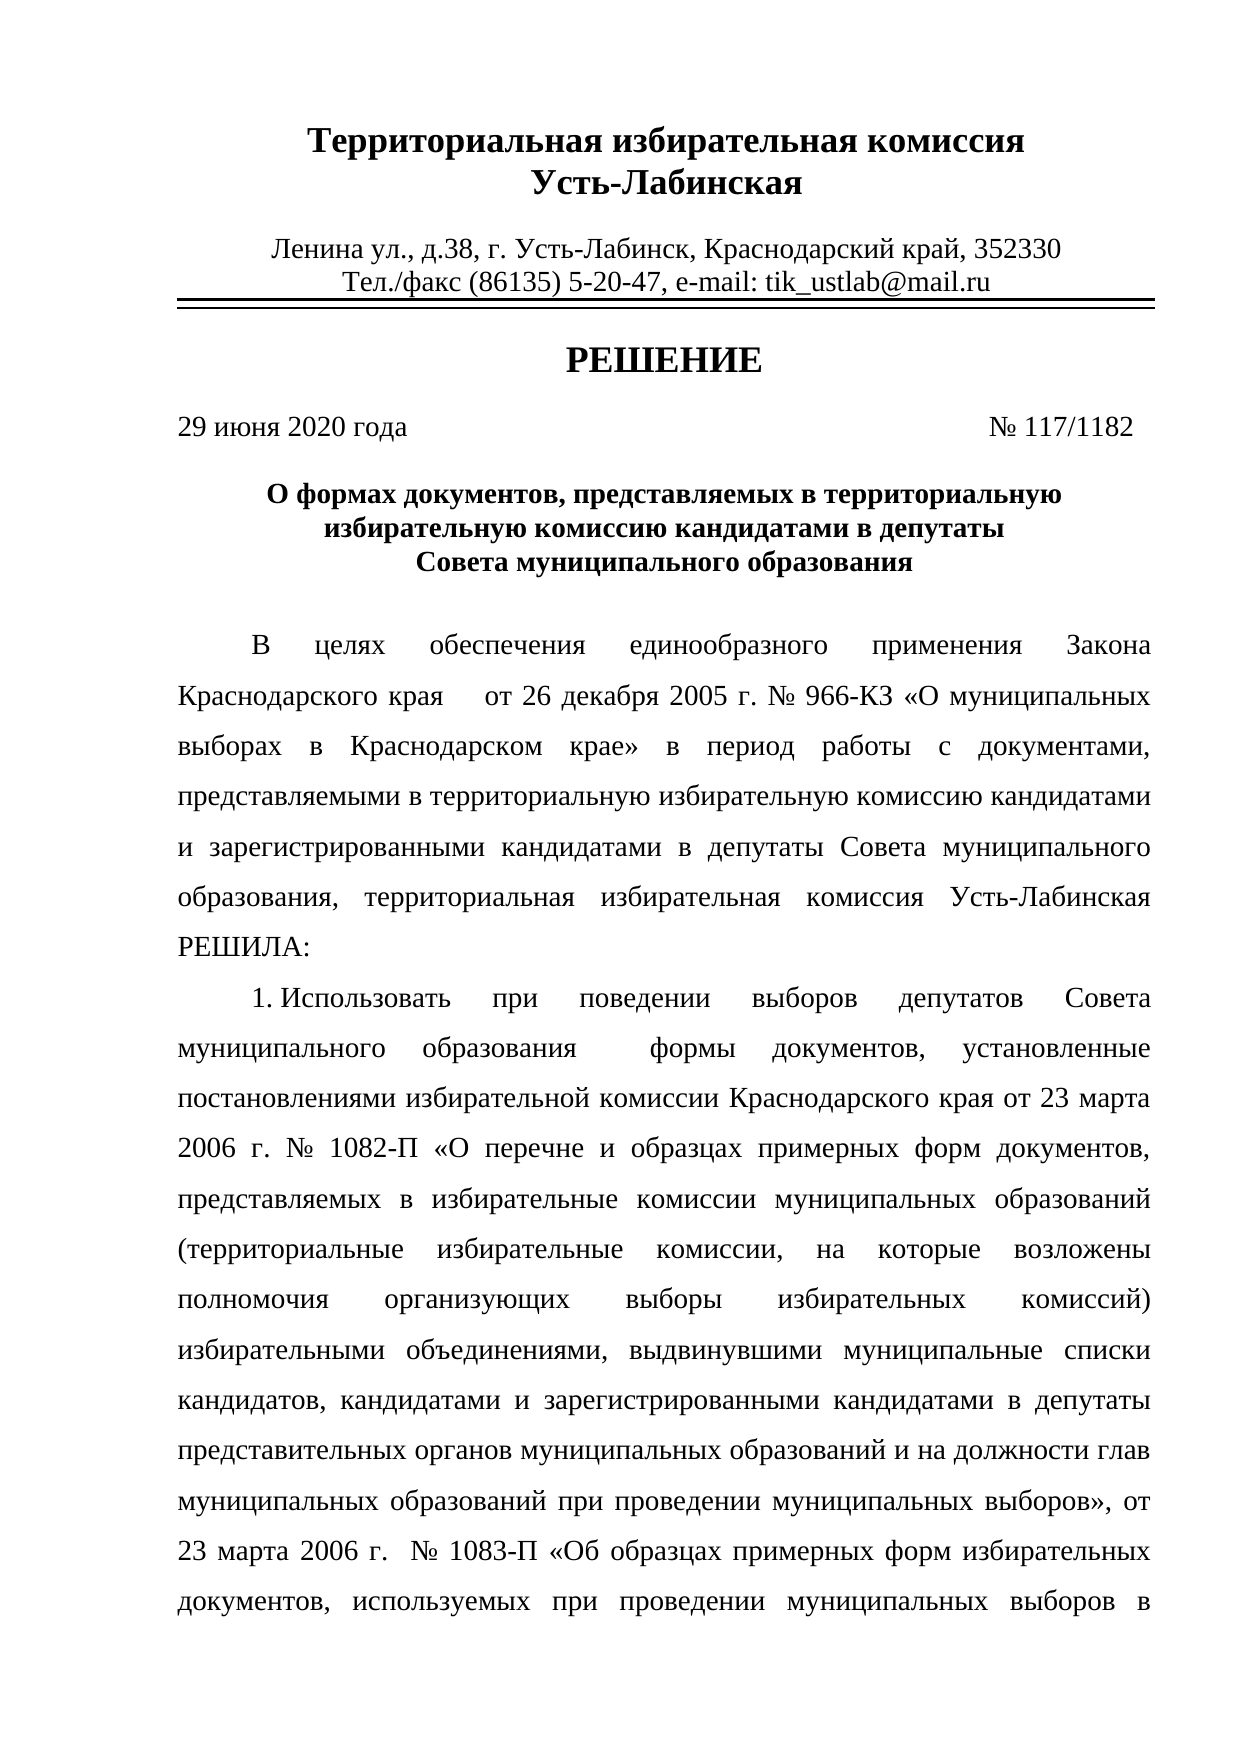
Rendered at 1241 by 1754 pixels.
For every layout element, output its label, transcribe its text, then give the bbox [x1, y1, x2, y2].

subtitle РЕШЕНИЕ [177, 338, 1152, 381]
text 29 июня 2020 года № 117/1182 [177, 409, 1152, 443]
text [177, 980, 1152, 1617]
text О формах документов, представляемых в территориальную [177, 477, 1152, 510]
text избирательную комиссию кандидатами в депутаты [177, 510, 1152, 544]
text В целях обеспечения единообразного применения Закона Краснодарского края от 26 декабря 2005 г. № 966-КЗ «О муниципальных выборах в Краснодарском крае» в период работы с документами, представляемыми в территориальную избирательную комиссию кандидатами и зарегистрированными кандидатами в депутаты Совета муниципального образования, территориальная избирательная комиссия Усть-Лабинская РЕШИЛА: [177, 627, 1152, 963]
text Совета муниципального образования [177, 544, 1152, 577]
table_header Территориальная избирательная комиссия Усть-Лабинская Ленина ул., д.38, г. Усть-Лабинск, Краснодарский край, 352330 Тел./факс (86135) 5-20-47, e-mail: tik_ustlab@mail.ru [177, 118, 1155, 298]
